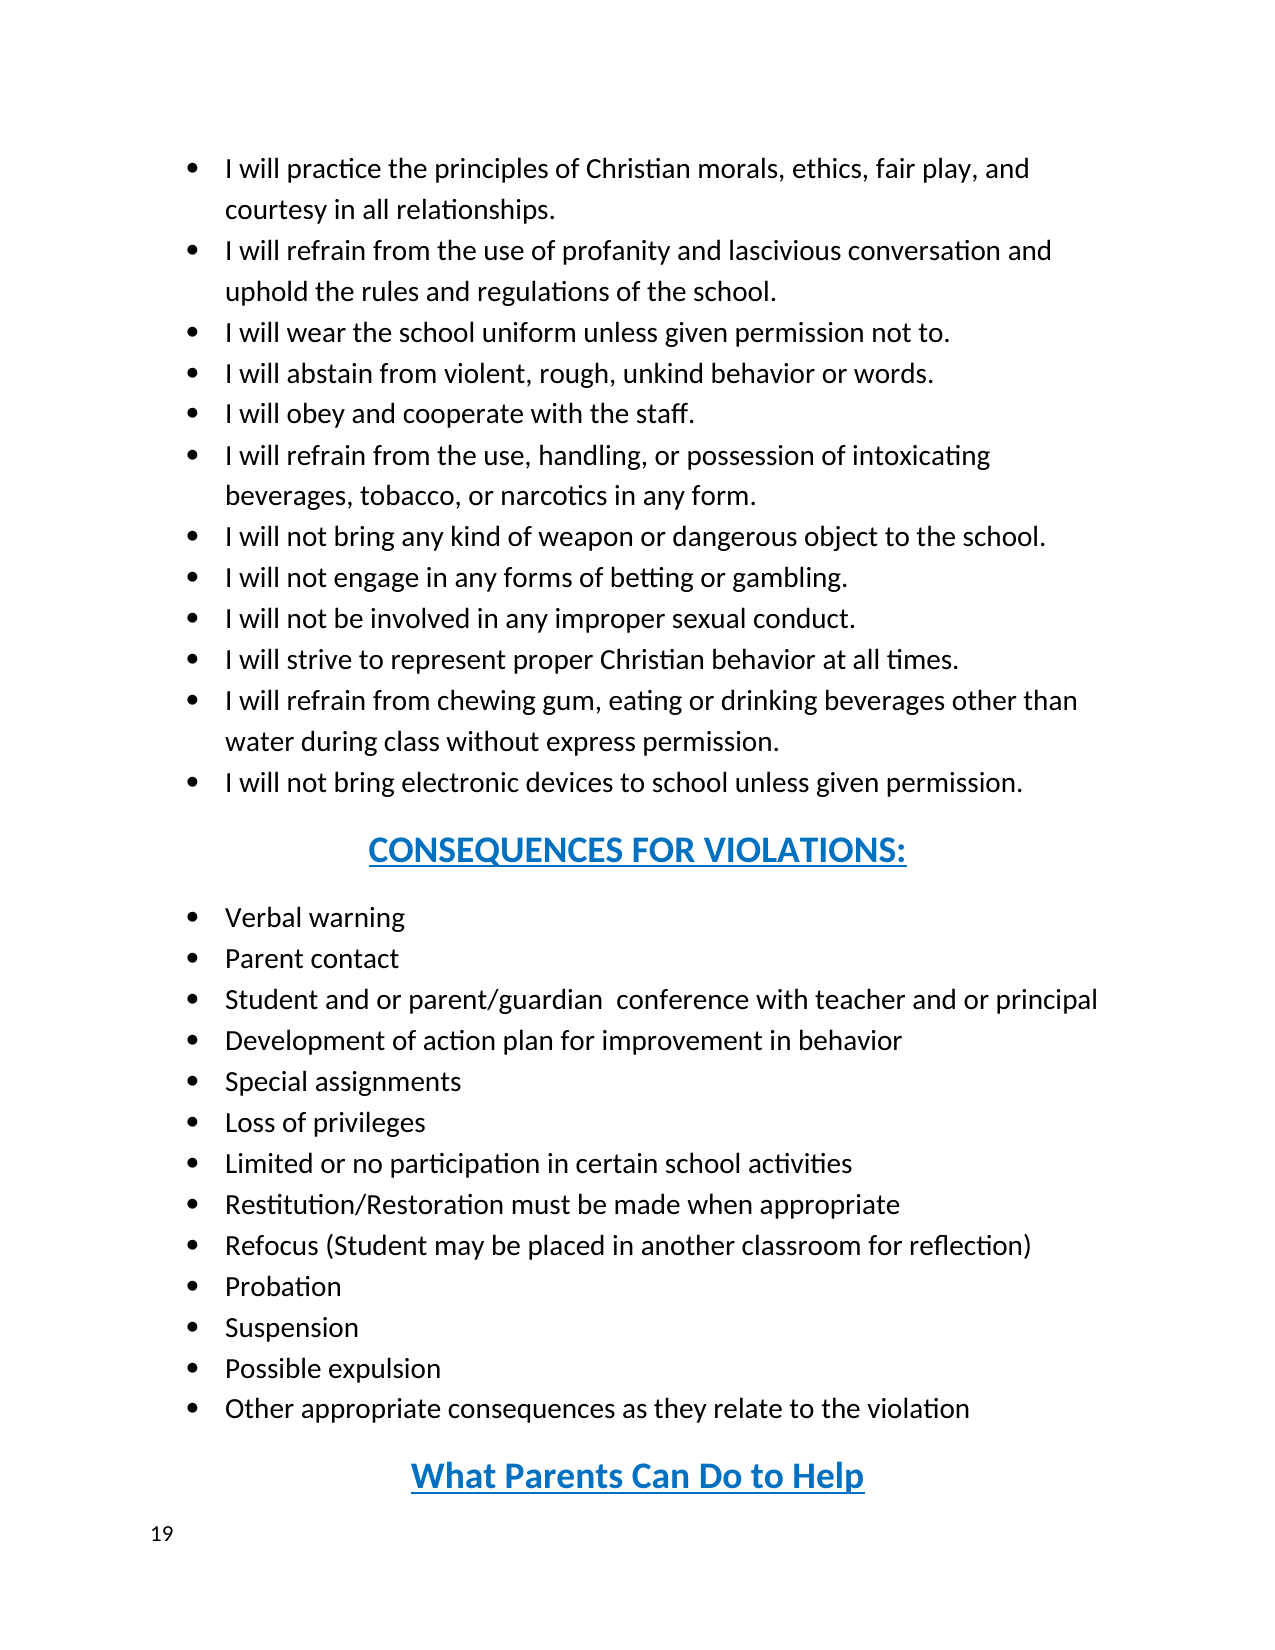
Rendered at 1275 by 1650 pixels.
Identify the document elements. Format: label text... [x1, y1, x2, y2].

list I will not bring electronic devices to school unless given permission. [187, 764, 1125, 800]
list Suspension [187, 1309, 1125, 1344]
list I will not bring any kind of weapon or dangerous object to the school. [187, 518, 1125, 554]
list Parent contact [187, 940, 1125, 976]
list Refocus (Student may be placed in another classroom for reflection) [187, 1227, 1125, 1262]
list Special assignments [187, 1063, 1125, 1099]
list I will refrain from the use of profanity and lascivious conversation and uphold the rules and regulations of the school. [187, 232, 1125, 308]
list I will not engage in any forms of betting or gambling. [187, 559, 1125, 595]
list I will not be involved in any improper sexual conduct. [187, 600, 1125, 636]
text CONSEQUENCES FOR VIOLATIONS: [150, 826, 1125, 872]
list Other appropriate consequences as they relate to the violation [187, 1391, 1125, 1426]
list I will wear the school uniform unless given permission not to. [187, 314, 1125, 349]
list Restitution/Restoration must be made when appropriate [187, 1186, 1125, 1222]
list Verbal warning [187, 899, 1125, 935]
list Student and or parent/guardian conference with teacher and or principal [187, 981, 1125, 1017]
list Development of action plan for improvement in behavior [187, 1022, 1125, 1058]
list I will abstain from violent, rough, unkind behavior or words. [187, 355, 1125, 390]
list Possible expulsion [187, 1350, 1125, 1385]
text What Parents Can Do to Help [150, 1452, 1125, 1498]
list Loss of privileges [187, 1104, 1125, 1140]
list I will practice the principles of Christian morals, ethics, fair play, and courtesy in all relationships. [187, 150, 1125, 227]
list I will refrain from chewing gum, eating or drinking beverages other than water during class without express permission. [187, 682, 1125, 759]
list I will obey and cooperate with the staff. [187, 396, 1125, 431]
list I will strive to represent proper Christian behavior at all times. [187, 641, 1125, 677]
list Probation [187, 1268, 1125, 1303]
list Limited or no participation in certain school activities [187, 1145, 1125, 1181]
list I will refrain from the use, handling, or possession of intoxicating beverages, tobacco, or narcotics in any form. [187, 437, 1125, 513]
